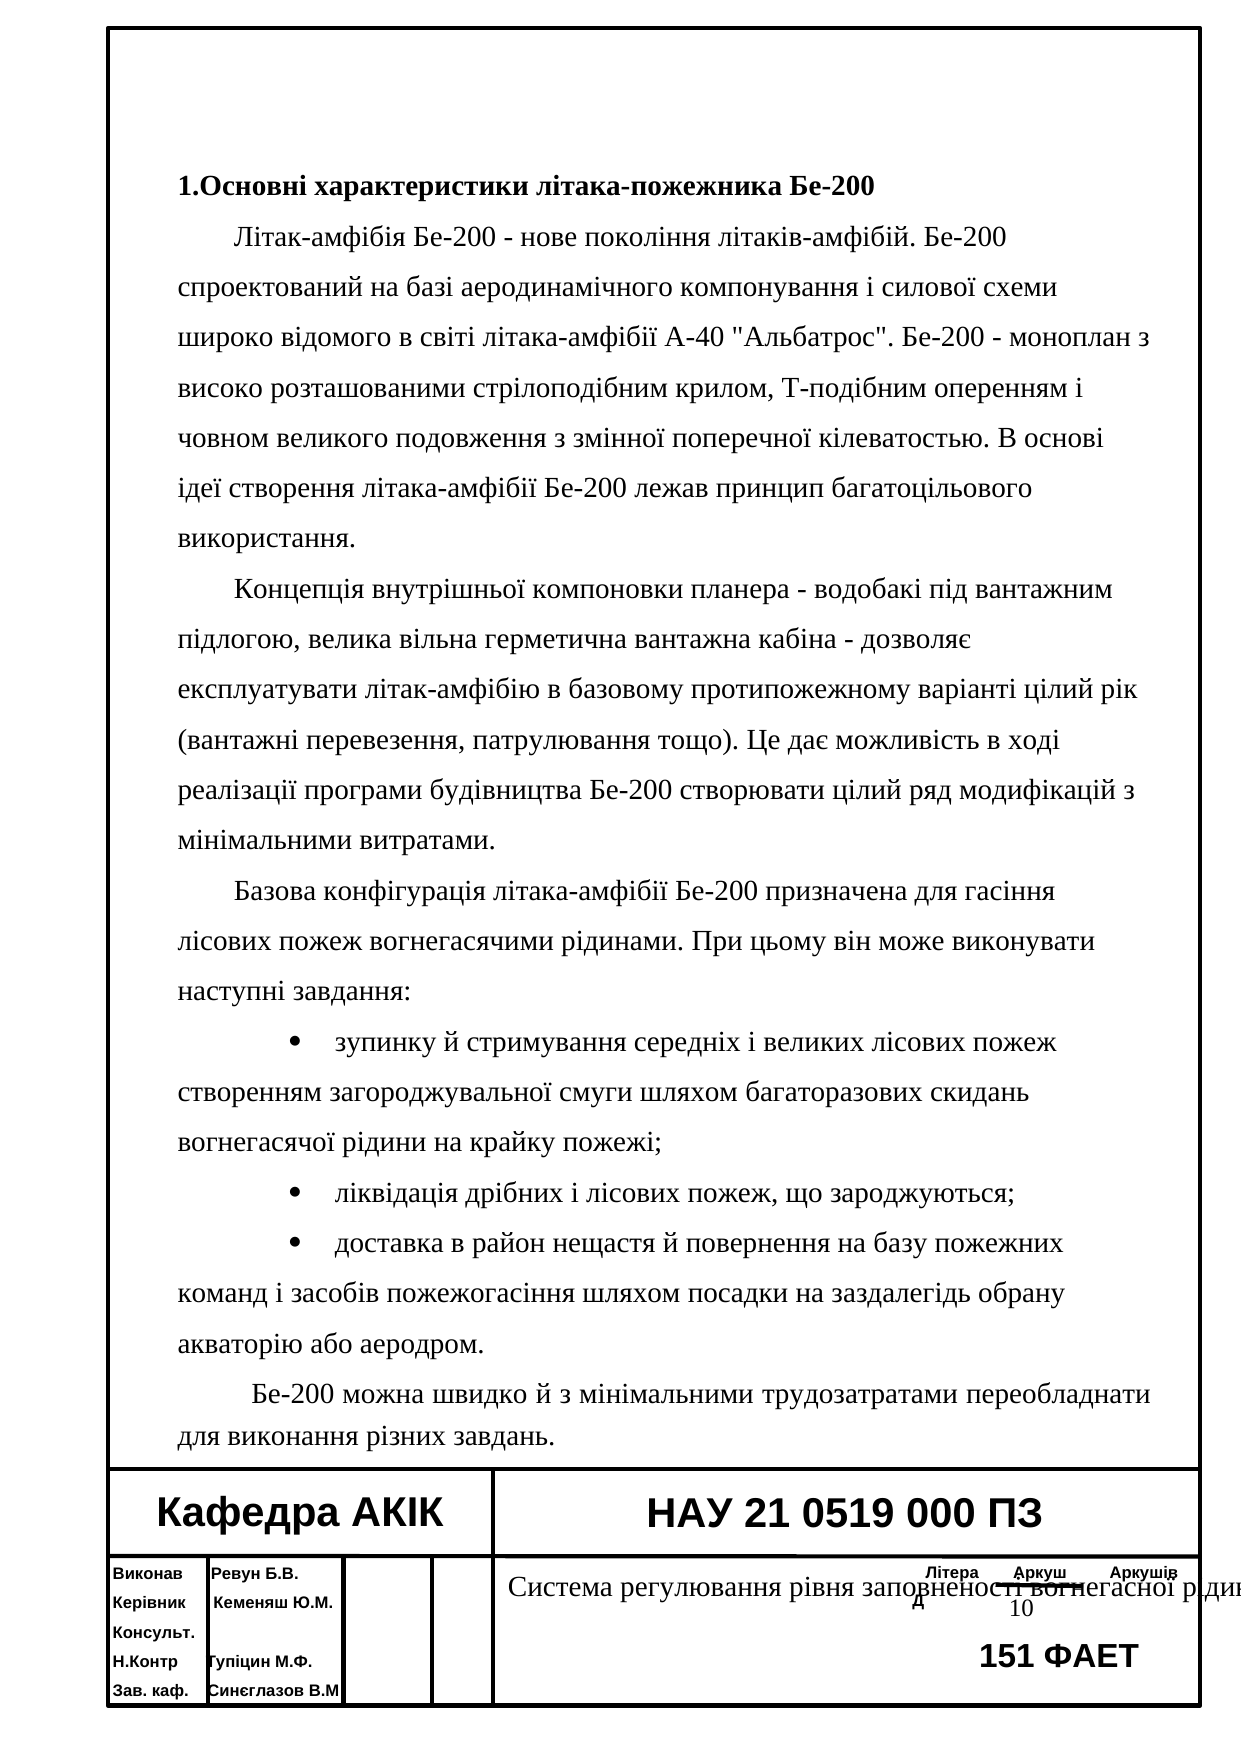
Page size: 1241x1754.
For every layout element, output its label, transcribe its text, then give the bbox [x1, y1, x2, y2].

text Базова конфігурація літака-амфібії Бе-200 призначена для гасіння лісових пожеж вогнегасячими рідинами. При цьому він може виконувати наступні завдання: [177, 873, 1152, 1007]
text Літак-амфібія Бе-200 - нове покоління літаків-амфібій. Бе-200 спроектований на базі аеродинамічного компонування і силової схеми широко відомого в світі літака-амфібії А-40 "Альбатрос". Бе-200 - моноплан з високо розташованими стрілоподібним крилом, Т-подібним оперенням і човном великого подовження з змінної поперечної кілеватостью. В основі ідеї створення літака-амфібії Бе-200 лежав принцип багатоцільового використання. [177, 219, 1152, 554]
text Концепція внутрішньої компоновки планера - водобакі під вантажним підлогою, велика вільна герметична вантажна кабіна - дозволяє експлуатувати літак-амфібію в базовому протипожежному варіанті цілий рік (вантажні перевезення, патрулювання тощо). Це дає можливість в ході реалізації програми будівництва Бе-200 створювати цілий ряд модифікацій з мінімальними витратами. [177, 571, 1152, 856]
text 1.Основні характеристики літака-пожежника Бе-200 [177, 168, 1152, 202]
list ліквідація дрібних і лісових пожеж, що зароджуються; [177, 1175, 1152, 1208]
text Бе-200 можна швидко й з мінімальними трудозатратами переобладнати для виконання різних завдань. [177, 1376, 1152, 1452]
list доставка в район нещастя й повернення на базу пожежних команд і засобів пожежогасіння шляхом посадки на заздалегідь обрану акваторію або аеродром. [177, 1225, 1152, 1359]
list зупинку й стримування середніх і великих лісових пожеж створенням загороджувальної смуги шляхом багаторазових скидань вогнегасячої рідини на крайку пожежі; [177, 1024, 1152, 1158]
